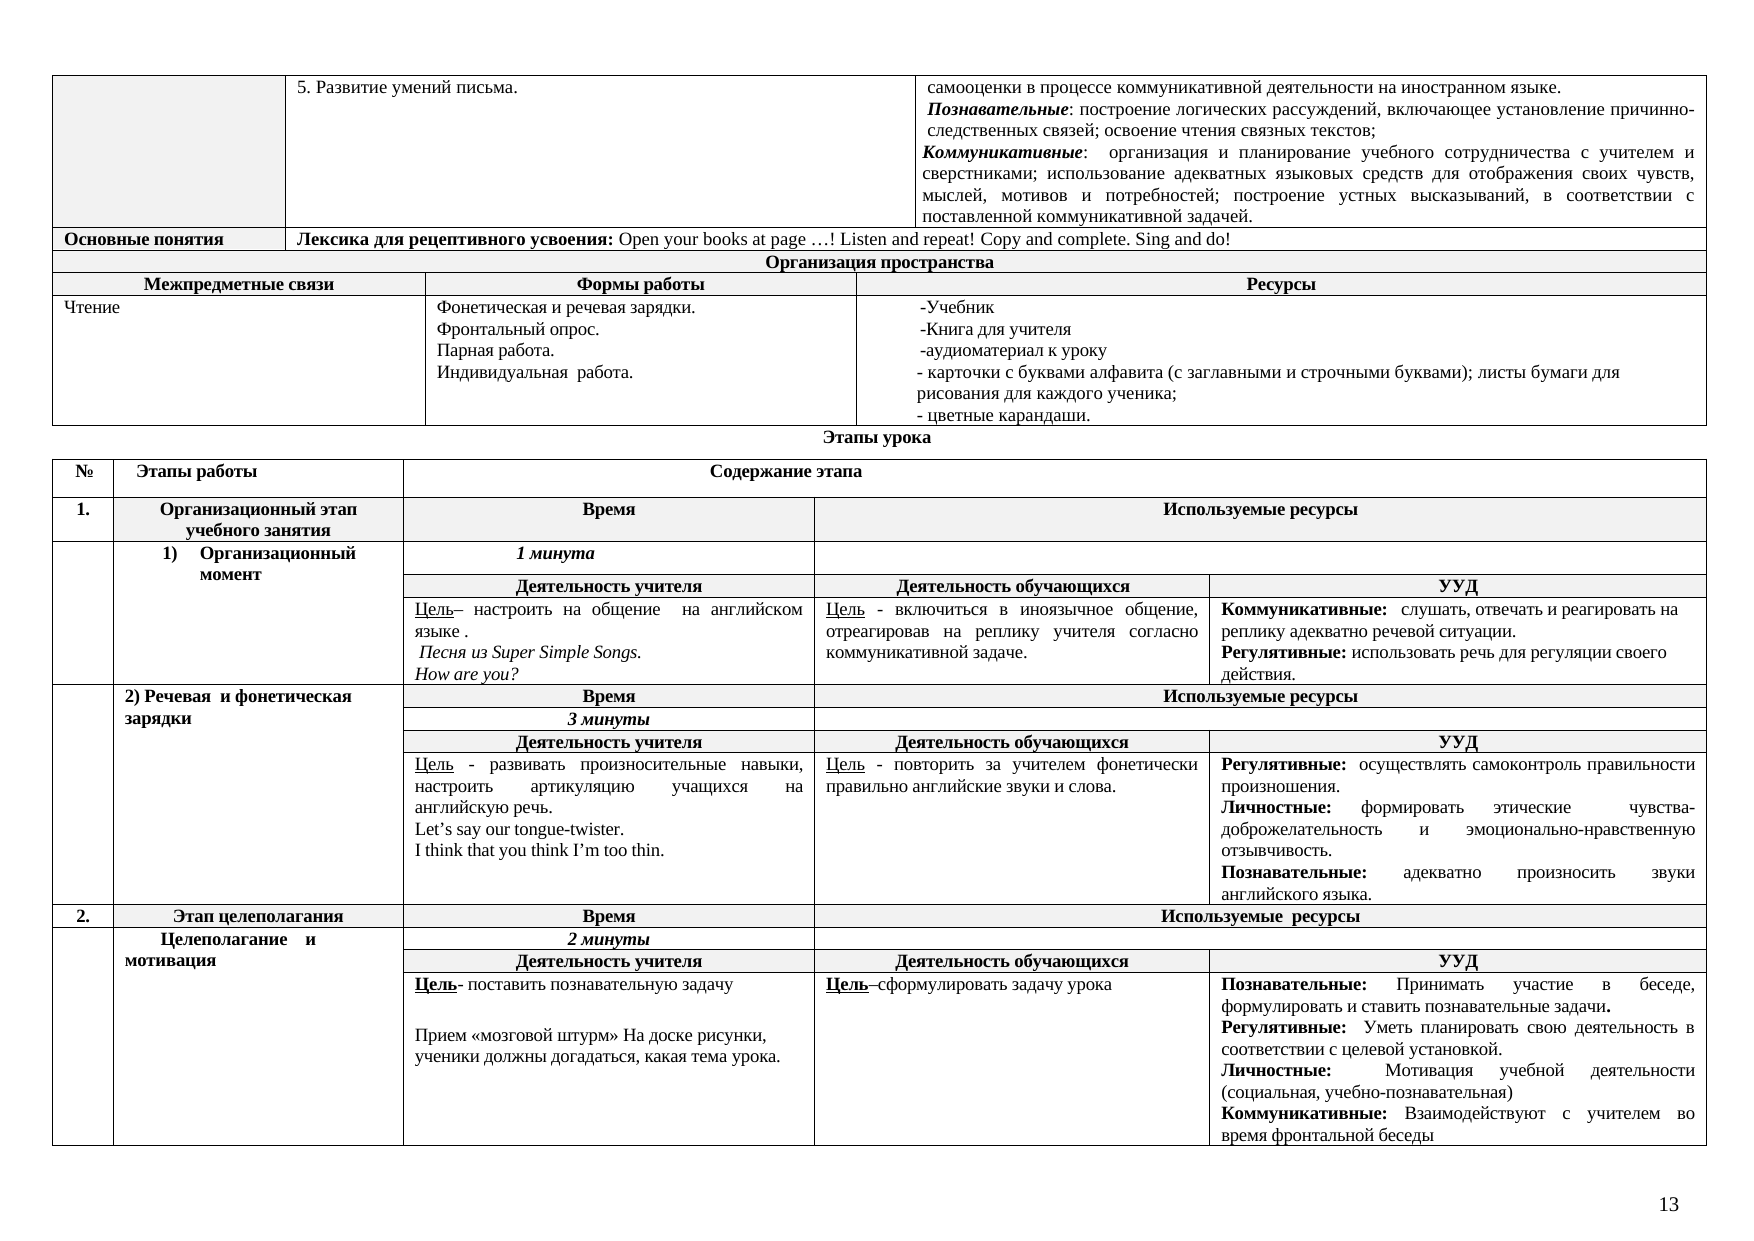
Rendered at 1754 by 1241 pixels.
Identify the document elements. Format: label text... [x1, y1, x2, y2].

table_cell Организация пространства [53, 251, 1706, 272]
table_cell Лексика для рецептивного усвоения: Open your books at page …! Listen and repeat! Copy and complete. Sing and do! [286, 228, 1706, 249]
table_cell Формы работы [426, 273, 856, 295]
table_cell [815, 928, 1706, 949]
table_cell 1. [53, 498, 113, 541]
table_cell Деятельность обучающихся [815, 950, 1209, 972]
table_cell Межпредметные связи [53, 273, 425, 295]
table_cell Деятельность учителя [404, 575, 814, 597]
table_cell Цель - включиться в иноязычное общение, отреагировав на реплику учителя согласно коммуникативной задаче. [815, 598, 1209, 684]
table_cell Время [404, 498, 814, 541]
table_header № [53, 460, 113, 497]
table_cell Время [404, 685, 814, 707]
table_cell УУД [1210, 731, 1706, 752]
table_cell Цель–сформулировать задачу урока [815, 973, 1209, 1145]
table_cell 2) Речевая и фонетическая зарядки [114, 685, 403, 904]
table_cell [53, 928, 113, 1145]
table_cell Цель - развивать произносительные навыки, настроить артикуляцию учащихся на английскую речь. Let’s say our tongue-twister. I think that you think I’m too thin. [404, 753, 814, 904]
table_cell УУД [1210, 950, 1706, 972]
text Этапы урока [75, 426, 1679, 448]
table_cell Ресурсы [857, 273, 1706, 295]
table_cell Регулятивные: осуществлять самоконтроль правильности произношения. Личностные: формировать этические чувства-доброжелательность и эмоционально-нравственную отзывчивость. Познавательные: адекватно произносить звуки английского языка. [1210, 753, 1706, 904]
table_cell Основные понятия [53, 228, 285, 249]
table_cell 2 минуты [404, 928, 814, 949]
table_cell УУД [1210, 575, 1706, 597]
table_cell Этап целеполагания [114, 905, 403, 927]
table_header Этапы работы [114, 460, 403, 497]
table_cell Коммуникативные: слушать, отвечать и реагировать на реплику адекватно речевой ситуации. Регулятивные: использовать речь для регуляции своего действия. [1210, 598, 1706, 684]
table_cell Цель - повторить за учителем фонетически правильно английские звуки и слова. [815, 753, 1209, 904]
table_cell Деятельность обучающихся [815, 731, 1209, 752]
table_cell 3 минуты [404, 708, 814, 729]
table_cell Деятельность учителя [404, 950, 814, 972]
table_cell [815, 708, 1706, 729]
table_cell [916, 76, 1706, 227]
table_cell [286, 76, 915, 227]
table_cell Цель- поставить познавательную задачу Прием «мозговой штурм» На доске рисунки, ученики должны догадаться, какая тема урока. [404, 973, 814, 1145]
table_cell Чтение [53, 296, 425, 425]
table_cell 2. [53, 905, 113, 927]
table_cell 1 минута [404, 542, 814, 574]
table_cell Используемые ресурсы [815, 498, 1706, 541]
table_cell Деятельность учителя [404, 731, 814, 752]
table_cell -Учебник -Книга для учителя -аудиоматериал к уроку - карточки с буквами алфавита (с заглавными и строчными буквами); листы бумаги для рисования для каждого ученика; - цветные карандаши. [857, 296, 1706, 425]
table_cell Фонетическая и речевая зарядки. Фронтальный опрос. Парная работа. Индивидуальная работа. [426, 296, 856, 425]
table_cell Время [404, 905, 814, 927]
table_cell [815, 542, 1706, 574]
table_cell Организационный момент [114, 542, 403, 684]
table_header Содержание этапа [404, 460, 1706, 497]
table_cell [53, 685, 113, 904]
table_cell [53, 542, 113, 684]
table_cell Деятельность обучающихся [815, 575, 1209, 597]
table_cell Цель– настроить на общение на английском языке . Песня из Super Simple Songs. How are you? [404, 598, 814, 684]
table_cell Целеполагание и мотивация [114, 928, 403, 1145]
table_cell Используемые ресурсы [815, 685, 1706, 707]
table_cell Используемые ресурсы [815, 905, 1706, 927]
table_cell Познавательные: Принимать участие в беседе, формулировать и ставить познавательные задачи. Регулятивные: Уметь планировать свою деятельность в соответствии с целевой установкой. Личностные: Мотивация учебной деятельности (социальная, учебно-познавательная) Коммуникативные: Взаимодействуют с учителем во время фронтальной беседы [1210, 973, 1706, 1145]
table_cell Организационный этап учебного занятия [114, 498, 403, 541]
